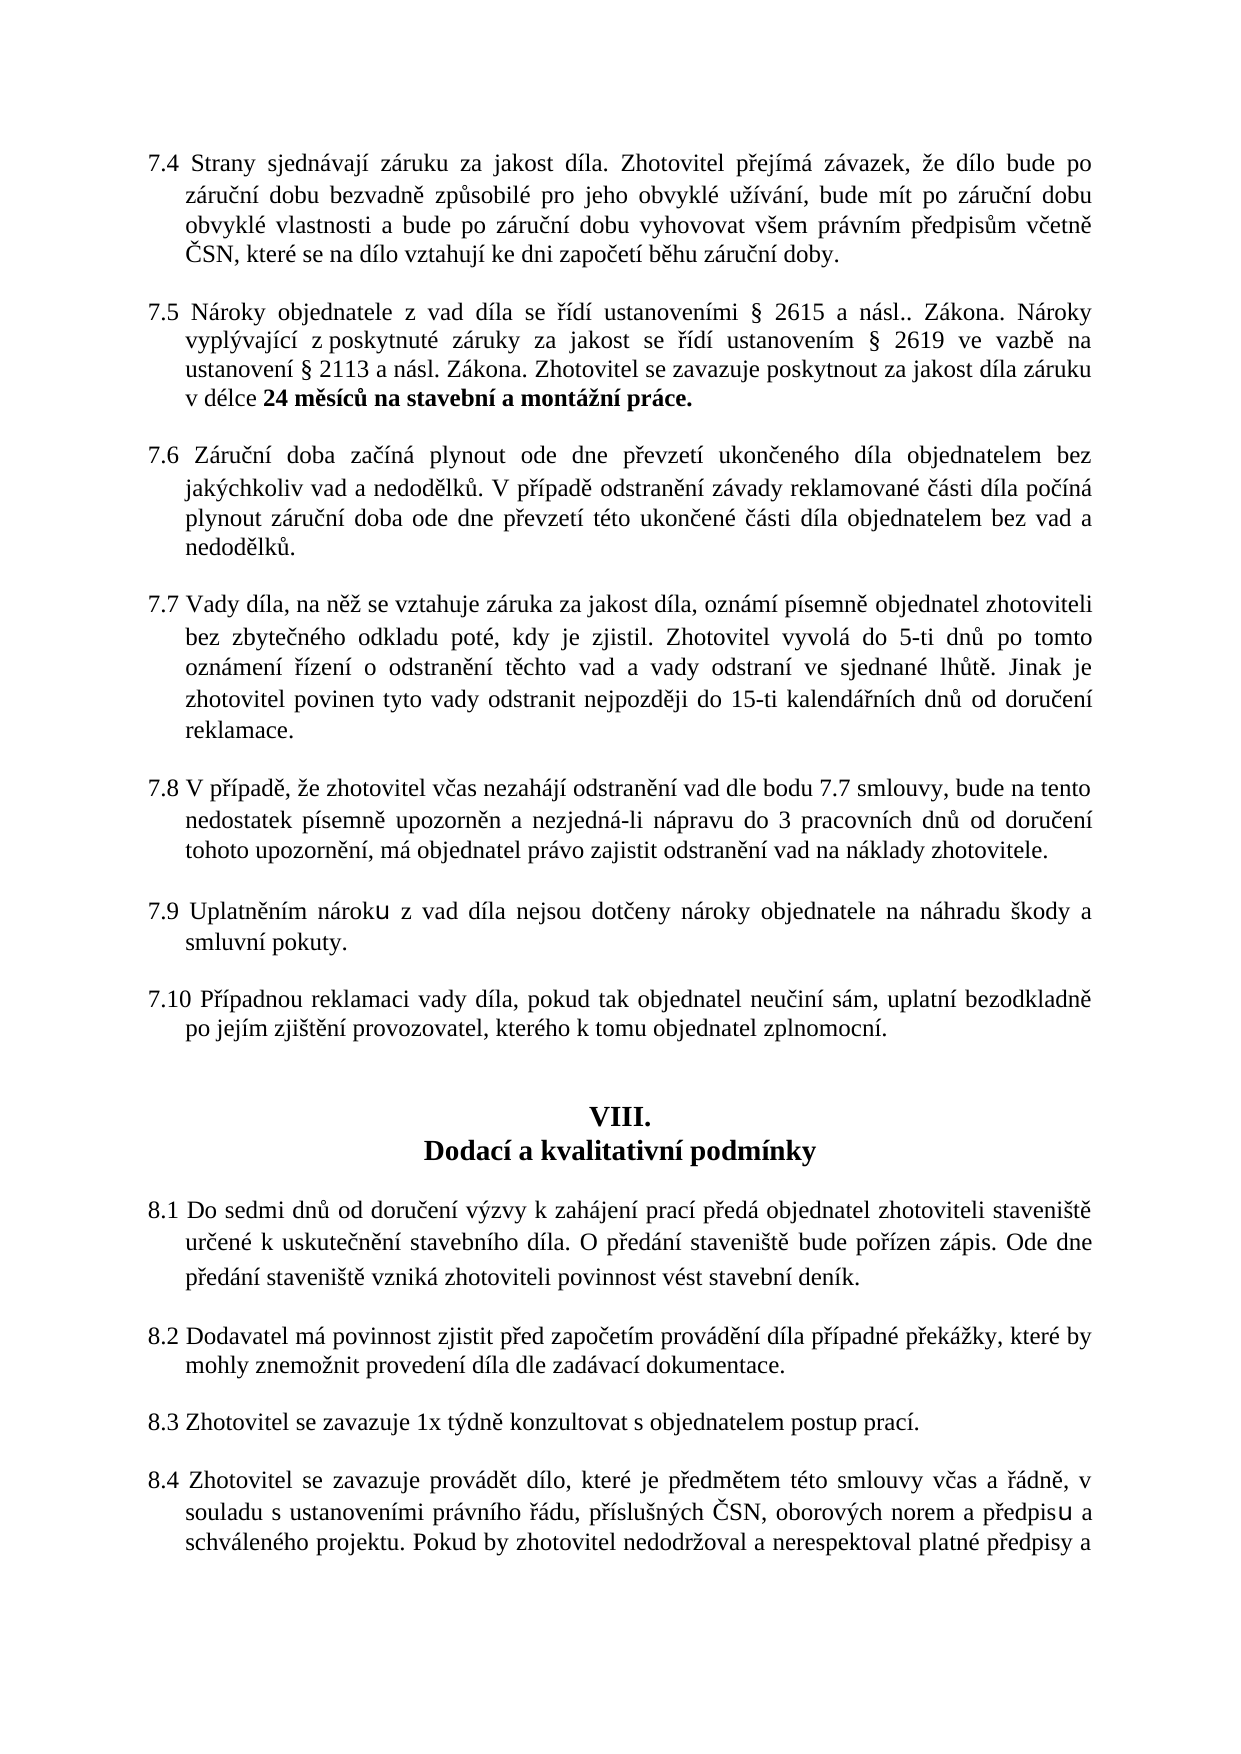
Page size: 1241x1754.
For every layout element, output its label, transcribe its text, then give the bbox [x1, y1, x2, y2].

text 7.9 Uplatněním nároku z vad díla nejsou dotčeny nároky objednatele na náhradu škody a smluvní pokuty. [148, 893, 1093, 956]
text 7.10 Případnou reklamaci vady díla, pokud tak objednatel neučiní sám, uplatní bezodkladně po jejím zjištění provozovatel, kterého k tomu objednatel zplnomocní. [148, 984, 1093, 1042]
text 7.7 Vady díla, na něž se vztahuje záruka za jakost díla, oznámí písemně objednatel zhotoviteli bez zbytečného odkladu poté, kdy je zjistil. Zhotovitel vyvolá do 5-ti dnů po tomto oznámení řízení o odstranění těchto vad a vady odstraní ve sjednané lhůtě. Jinak je zhotovitel povinen tyto vady odstranit nejpozději do 15-ti kalendářních dnů od doručení reklamace. [148, 589, 1093, 744]
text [148, 1465, 1093, 1556]
text Dodací a kvalitativní podmínky [148, 1133, 1093, 1167]
text 7.8 V případě, že zhotovitel včas nezahájí odstranění vad dle bodu 7.7 smlouvy, bude na tento nedostatek písemně upozorněn a nezjedná-li nápravu do 3 pracovních dnů od doručení tohoto upozornění, má objednatel právo zajistit odstranění vad na náklady zhotovitele. [148, 773, 1093, 864]
text 8.3 Zhotovitel se zavazuje 1x týdně konzultovat s objednatelem postup prací. [148, 1407, 1093, 1436]
text 8.2 Dodavatel má povinnost zjistit před započetím provádění díla případné překážky, které by mohly znemožnit provedení díla dle zadávací dokumentace. [148, 1321, 1093, 1378]
text 8.1 Do sedmi dnů od doručení výzvy k zahájení prací předá objednatel zhotoviteli staveniště určené k uskutečnění stavebního díla. O předání staveniště bude pořízen zápis. Ode dne předání staveniště vzniká zhotoviteli povinnost vést stavební deník. [148, 1195, 1093, 1292]
text 7.6 Záruční doba začíná plynout ode dne převzetí ukončeného díla objednatelem bez jakýchkoliv vad a nedodělků. V případě odstranění závady reklamované části díla počíná plynout záruční doba ode dne převzetí této ukončené části díla objednatelem bez vad a nedodělků. [148, 440, 1093, 561]
text 7.4 Strany sjednávají záruku za jakost díla. Zhotovitel přejímá závazek, že dílo bude po záruční dobu bezvadně způsobilé pro jeho obvyklé užívání, bude mít po záruční dobu obvyklé vlastnosti a bude po záruční dobu vyhovovat všem právním předpisům včetně ČSN, které se na dílo vztahují ke dni započetí běhu záruční doby. [148, 148, 1093, 268]
text VIII. [148, 1099, 1093, 1133]
text 7.5 Nároky objednatele z vad díla se řídí ustanoveními § násl.. Zákona. Nároky vyplývající z poskytnuté záruky za jakost se řídí ustanovením § 2619 ve vazbě na ustanovení § násl. Zákona. Zhotovitel se zavazuje poskytnout za jakost díla záruku v délce 24 měsíců na stavební a montážní práce. [148, 297, 1093, 412]
